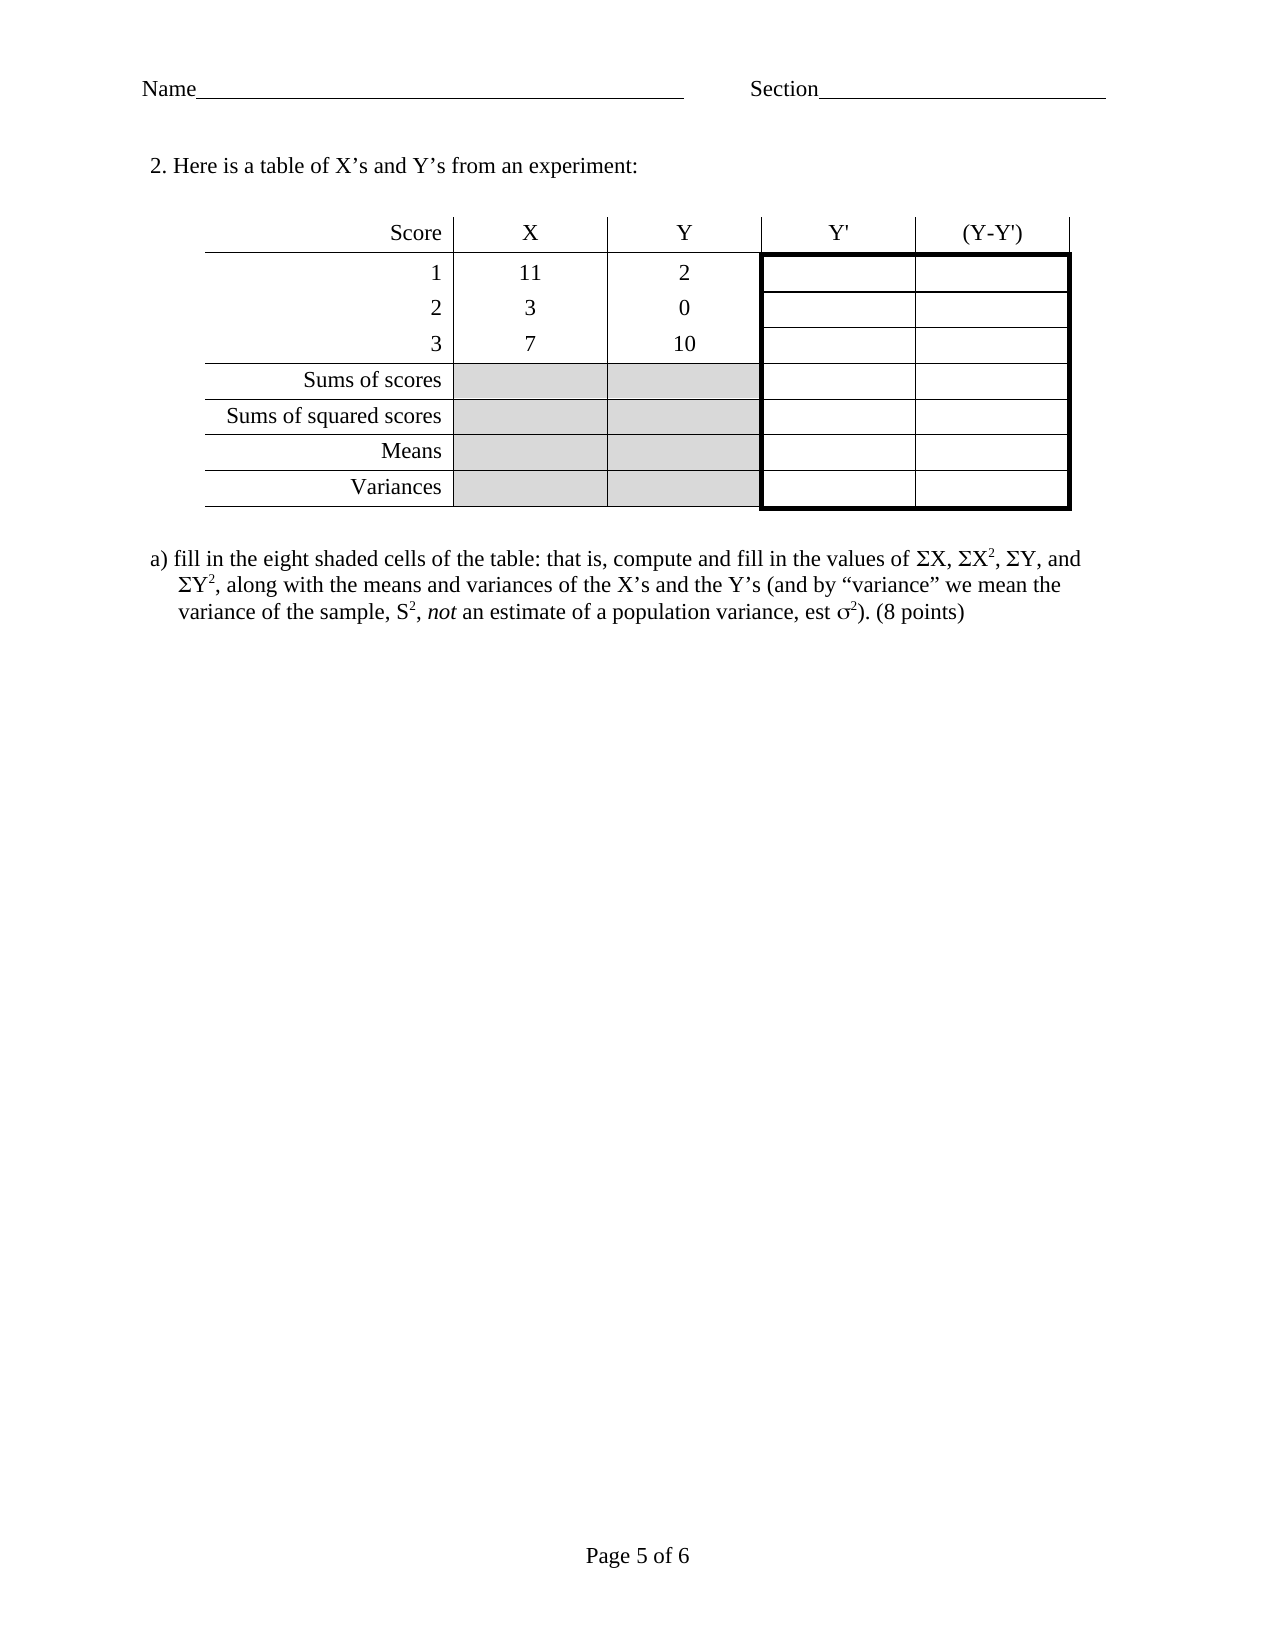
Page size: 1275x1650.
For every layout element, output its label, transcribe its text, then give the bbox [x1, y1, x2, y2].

table_cell [454, 435, 607, 470]
table_cell 10 [608, 327, 759, 363]
table_header Y' [762, 217, 915, 252]
table_cell [916, 400, 1067, 434]
table_cell [916, 293, 1067, 327]
table_cell 7 [454, 327, 607, 363]
table_cell [764, 435, 915, 470]
table_cell Variances [205, 471, 453, 506]
table_cell Means [205, 435, 453, 470]
table_cell 2 [608, 253, 759, 291]
table_cell 3 [205, 327, 453, 363]
table_header Score [205, 217, 453, 252]
table_header X [454, 217, 607, 252]
table_cell [608, 400, 759, 434]
table_cell [454, 471, 607, 506]
table_cell [916, 257, 1067, 291]
table_cell Sums of squared scores [205, 400, 453, 434]
table_cell [764, 293, 915, 327]
table_cell 2 [205, 291, 453, 327]
table_cell [764, 328, 915, 363]
table_cell [608, 435, 759, 470]
table_cell [916, 471, 1067, 506]
table_cell [764, 364, 915, 398]
table_cell 1 [205, 253, 453, 291]
table_cell 3 [454, 291, 607, 327]
table_cell [608, 364, 759, 398]
table_cell [764, 400, 915, 434]
table_cell [916, 328, 1067, 363]
table_cell 11 [454, 253, 607, 291]
table_cell 0 [608, 291, 759, 327]
table_cell [454, 364, 607, 398]
table_cell Sums of scores [205, 364, 453, 398]
table_header Y [608, 217, 761, 252]
table_header (Y-Y') [916, 217, 1069, 252]
table_cell [454, 400, 607, 434]
table_cell [608, 471, 759, 506]
table_cell [916, 364, 1067, 398]
table_cell [764, 471, 915, 506]
text a) fill in the eight shaded cells of the table: that is, compute and fill in the values of X, X2, Y, and Y2, along with the means and variances of the X’s and the Y’s (and by “variance” we mean the variance of the sample, S2, not an estimate of a population variance, est 2). (8 points) [150, 545, 1125, 624]
table_cell [764, 257, 915, 291]
table_cell [916, 435, 1067, 470]
text 2. Here is a table of X’s and Y’s from an experiment: [150, 152, 1125, 178]
